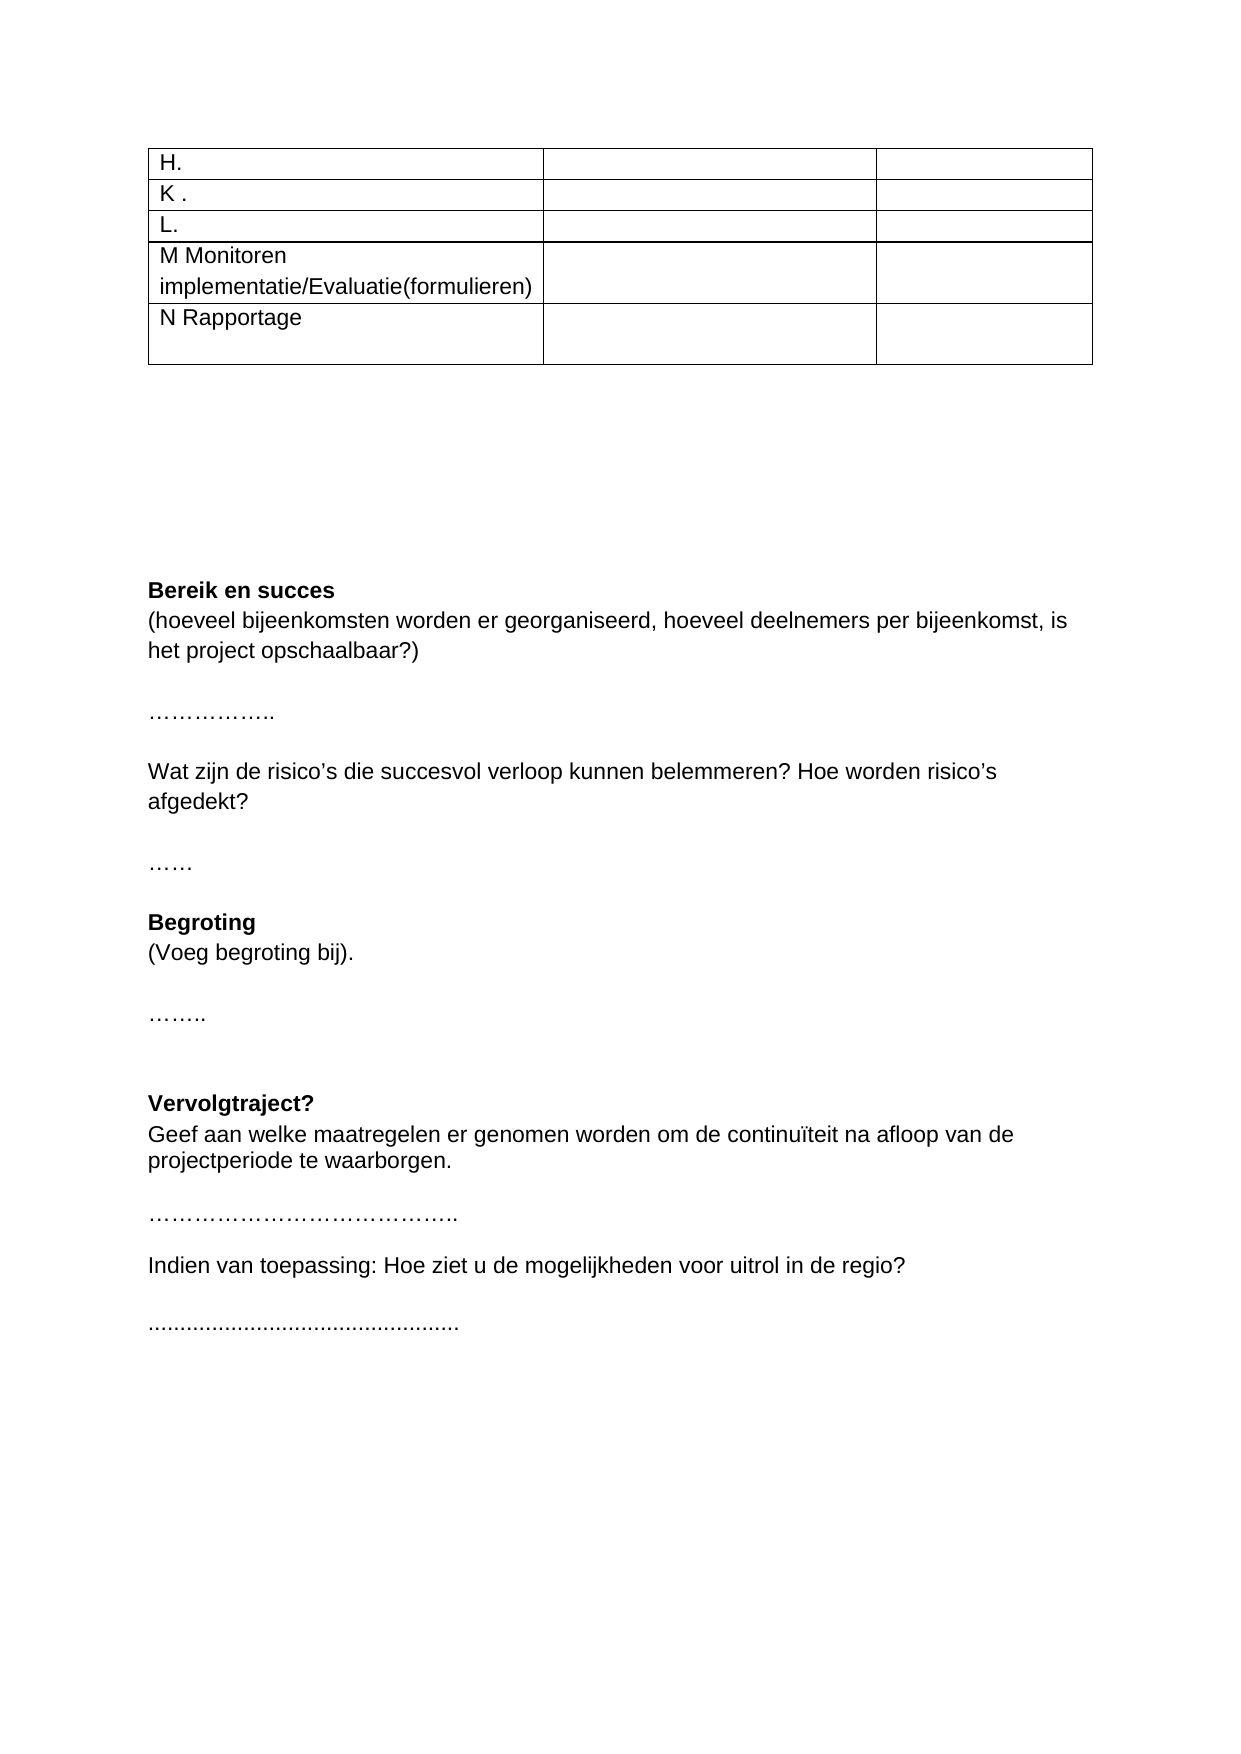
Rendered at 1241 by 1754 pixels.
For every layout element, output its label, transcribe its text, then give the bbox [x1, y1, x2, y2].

table_cell [877, 243, 1092, 303]
text Geef aan welke maatregelen er genomen worden om de continuïteit na afloop van de projectperiode te waarborgen. [148, 1121, 1093, 1173]
table_cell [544, 180, 876, 210]
text Wat zijn de risico’s die succesvol verloop kunnen belemmeren? Hoe worden risico’s afgedekt? [148, 758, 1093, 814]
table_cell [877, 211, 1092, 241]
table_cell [877, 180, 1092, 210]
table_cell M Monitoren implementatie/Evaluatie(formulieren) [149, 243, 543, 303]
text (Voeg begroting bij). [148, 939, 1093, 966]
table_cell [544, 304, 876, 364]
text Vervolgtraject? [148, 1090, 1093, 1117]
table_cell N Rapportage [149, 304, 543, 364]
text Begroting [148, 909, 1093, 935]
text (hoeveel bijeenkomsten worden er georganiseerd, hoeveel deelnemers per bijeenkomst, is het project opschaalbaar?) [148, 607, 1093, 663]
text …… [148, 849, 1093, 875]
table_cell [544, 243, 876, 303]
table_cell K . [149, 180, 543, 210]
table_cell [877, 304, 1092, 364]
text Indien van toepassing: Hoe ziet u de mogelijkheden voor uitrol in de regio? [148, 1252, 1093, 1279]
text …….. [148, 1000, 1093, 1026]
table_cell [877, 149, 1092, 179]
table_cell H. [149, 149, 543, 179]
text ................................................. [148, 1309, 1093, 1335]
text …………….. [148, 698, 1093, 724]
table_cell [544, 149, 876, 179]
table_cell L. [149, 211, 543, 241]
table_cell [544, 211, 876, 241]
text ………………………………….. [148, 1199, 1093, 1226]
text Bereik en succes [148, 577, 1093, 603]
